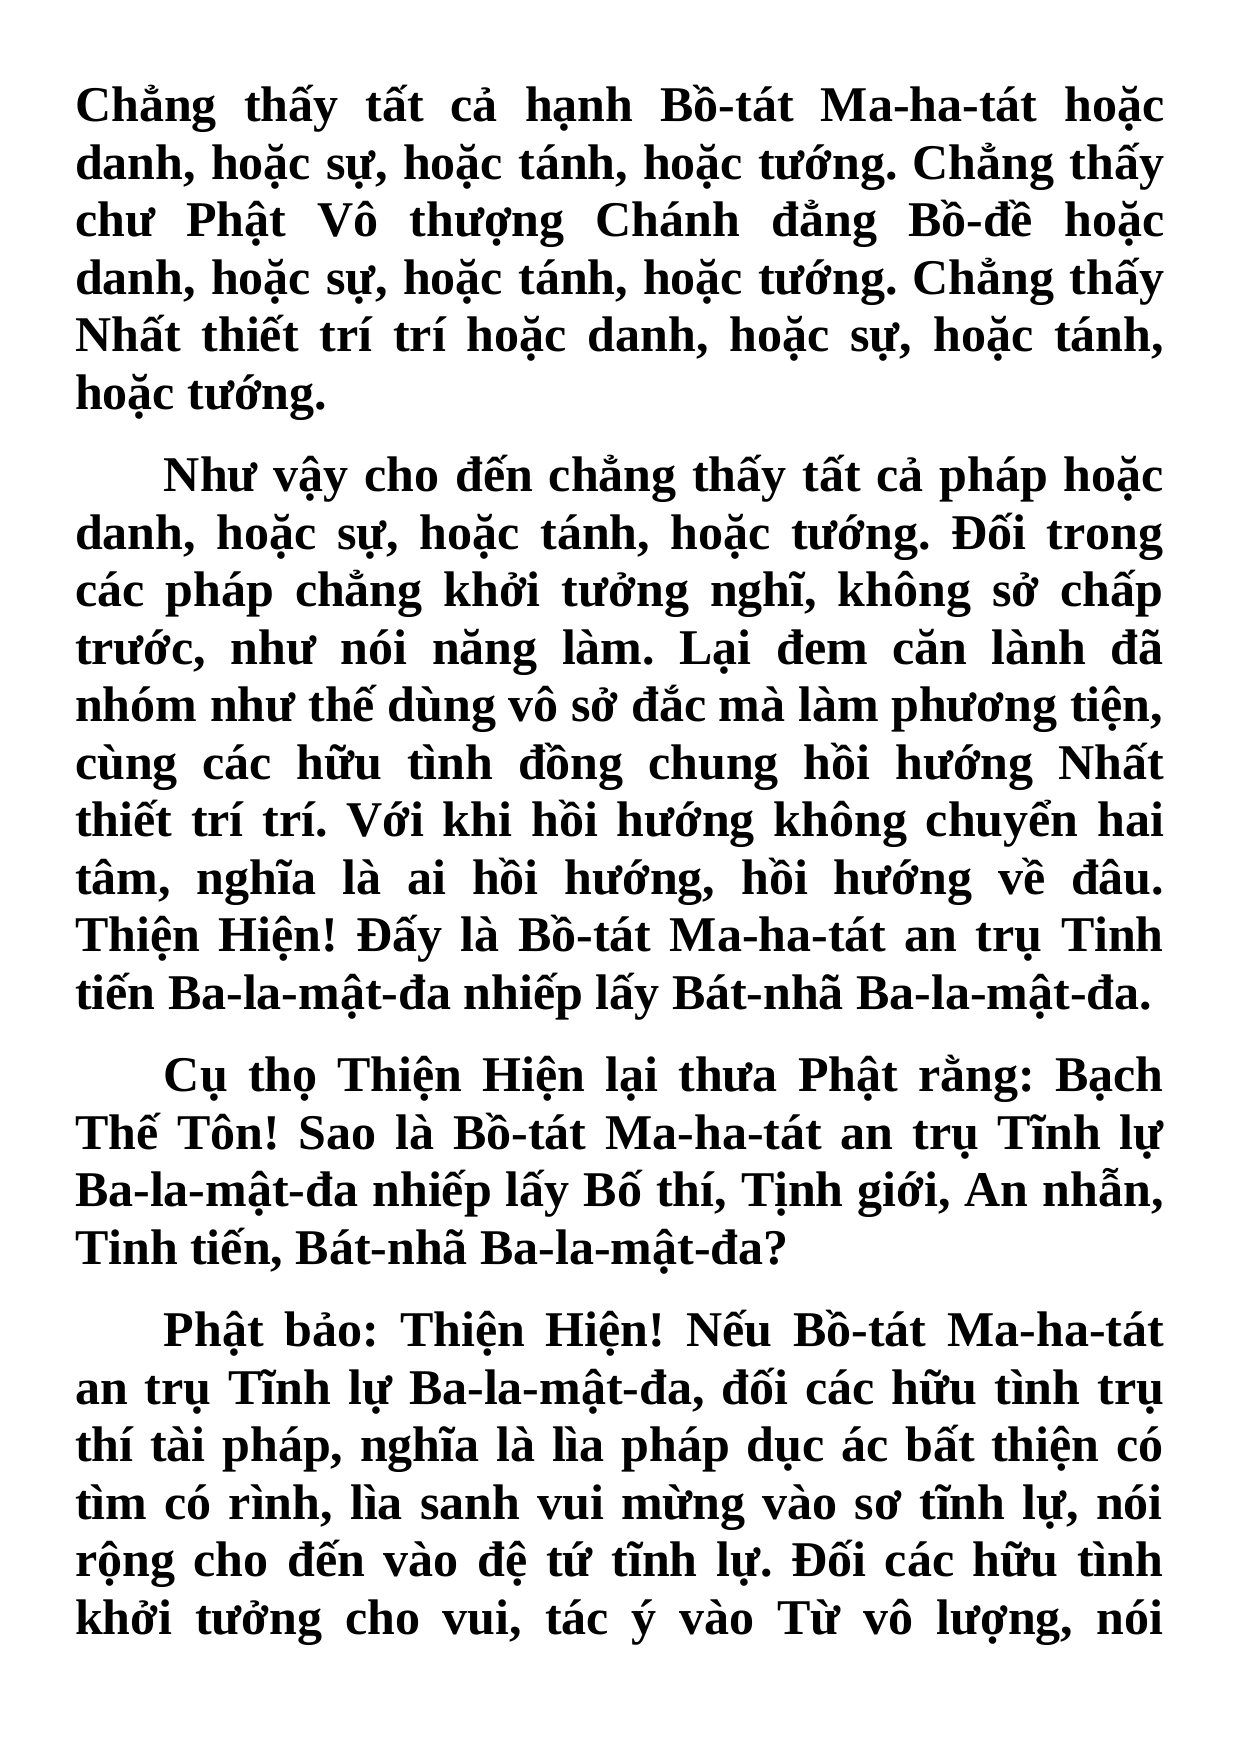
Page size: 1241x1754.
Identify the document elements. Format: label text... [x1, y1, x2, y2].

text Cụ thọ Thiện Hiện lại thưa Phật rằng: Bạch Thế Tôn! Sao là Bồ-tát Ma-ha-tát an trụ Tĩnh lự Ba-la-mật-đa nhiếp lấy Bố thí, Tịnh giới, An nhẫn, Tinh tiến, Bát-nhã Ba-la-mật-đa? [75, 1045, 1165, 1275]
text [75, 1300, 1165, 1645]
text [75, 75, 1165, 420]
text Như vậy cho đến chẳng thấy tất cả pháp hoặc danh, hoặc sự, hoặc tánh, hoặc tướng. Đối trong các pháp chẳng khởi tưởng nghĩ, không sở chấp trước, như nói năng làm. Lại đem căn lành đã nhóm như thế dùng vô sở đắc mà làm phương tiện, cùng các hữu tình đồng chung hồi hướng Nhất thiết trí trí. Với khi hồi hướng không chuyển hai tâm, nghĩa là ai hồi hướng, hồi hướng về đâu. Thiện Hiện! Đấy là Bồ-tát Ma-ha-tát an trụ Tinh tiến Ba-la-mật-đa nhiếp lấy Bát-nhã Ba-la-mật-đa. [75, 445, 1165, 1020]
